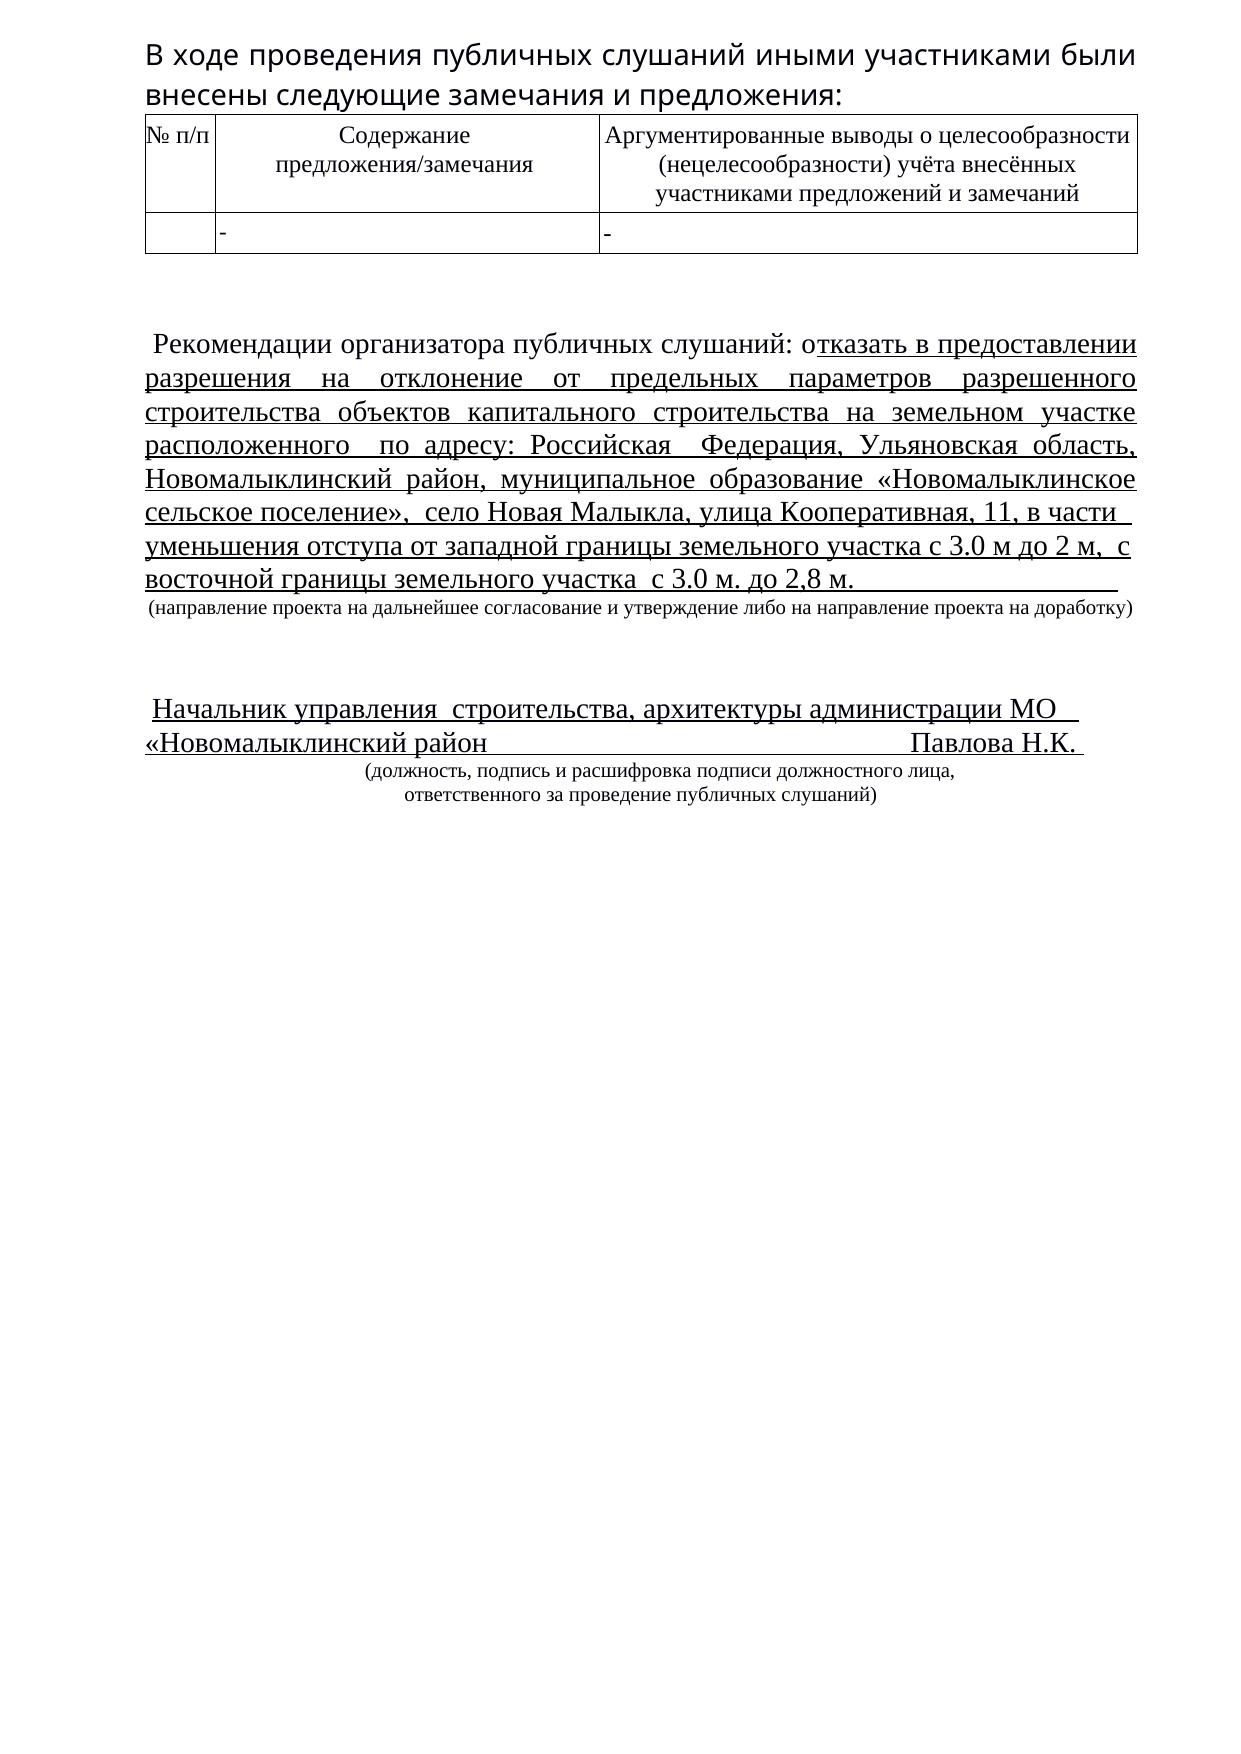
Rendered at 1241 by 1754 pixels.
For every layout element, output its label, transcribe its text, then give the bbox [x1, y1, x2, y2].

text Рекомендации организатора публичных слушаний: отказать в предоставлении разрешения на отклонение от предельных параметров разрешенного строительства объектов капитального строительства на земельном участке расположенного по адресу: Российская Федерация, Ульяновская область, Новомалыклинский район, муниципальное образование «Новомалыклинское сельское поселение», село Новая Малыкла, улица Кооперативная, 11, в части [144, 390, 1137, 423]
text ответственного за проведение публичных слушаний) [144, 782, 1137, 806]
table_header № п/п [146, 115, 215, 212]
text Начальник управления строительства, архитектуры администрации МО «Новомалыклинский район Павлова Н.К. [144, 691, 1137, 758]
text Рекомендации организатора публичных слушаний: отказать в предоставлении разрешения на отклонение от предельных параметров разрешенного строительства объектов капитального строительства на земельном участке расположенного по адресу: Российская Федерация, Ульяновская область, Новомалыклинский район, муниципальное образование «Новомалыклинское сельское поселение», село Новая Малыкла, улица Кооперативная, 11, в части [144, 491, 1137, 528]
table_header Аргументированные выводы о целесообразности (нецелесообразности) учёта внесённых участниками предложений и замечаний [600, 115, 1137, 212]
text Рекомендации организатора публичных слушаний: отказать в предоставлении разрешения на отклонение от предельных параметров разрешенного строительства объектов капитального строительства на земельном участке расположенного по адресу: Российская Федерация, Ульяновская область, Новомалыклинский район, муниципальное образование «Новомалыклинское сельское поселение», село Новая Малыкла, улица Кооперативная, 11, в части [144, 457, 1137, 490]
text уменьшения отступа от западной границы земельного участка с 3.0 м до 2 м, с восточной границы земельного участка с 3.0 м. до 2,8 м. [144, 528, 1137, 595]
text (направление проекта на дальнейшее согласование и утверждение либо на направление проекта на доработку) [144, 595, 1137, 619]
table_header Содержание предложения/замечания [216, 115, 599, 212]
table_cell - [600, 213, 1137, 253]
table_cell [146, 213, 215, 253]
text Рекомендации организатора публичных слушаний: отказать в предоставлении разрешения на отклонение от предельных параметров разрешенного строительства объектов капитального строительства на земельном участке расположенного по адресу: Российская Федерация, Ульяновская область, Новомалыклинский район, муниципальное образование «Новомалыклинское сельское поселение», село Новая Малыкла, улица Кооперативная, 11, в части [144, 424, 1137, 456]
text (должность, подпись и расшифровка подписи должностного лица, [144, 758, 1137, 782]
text В ходе проведения публичных слушаний иными участниками были внесены следующие замечания и предложения: [144, 34, 1137, 114]
table_cell - [216, 213, 599, 253]
text Рекомендации организатора публичных слушаний: отказать в предоставлении разрешения на отклонение от предельных параметров разрешенного строительства объектов капитального строительства на земельном участке расположенного по адресу: Российская Федерация, Ульяновская область, Новомалыклинский район, муниципальное образование «Новомалыклинское сельское поселение», село Новая Малыкла, улица Кооперативная, 11, в части [144, 327, 1137, 389]
